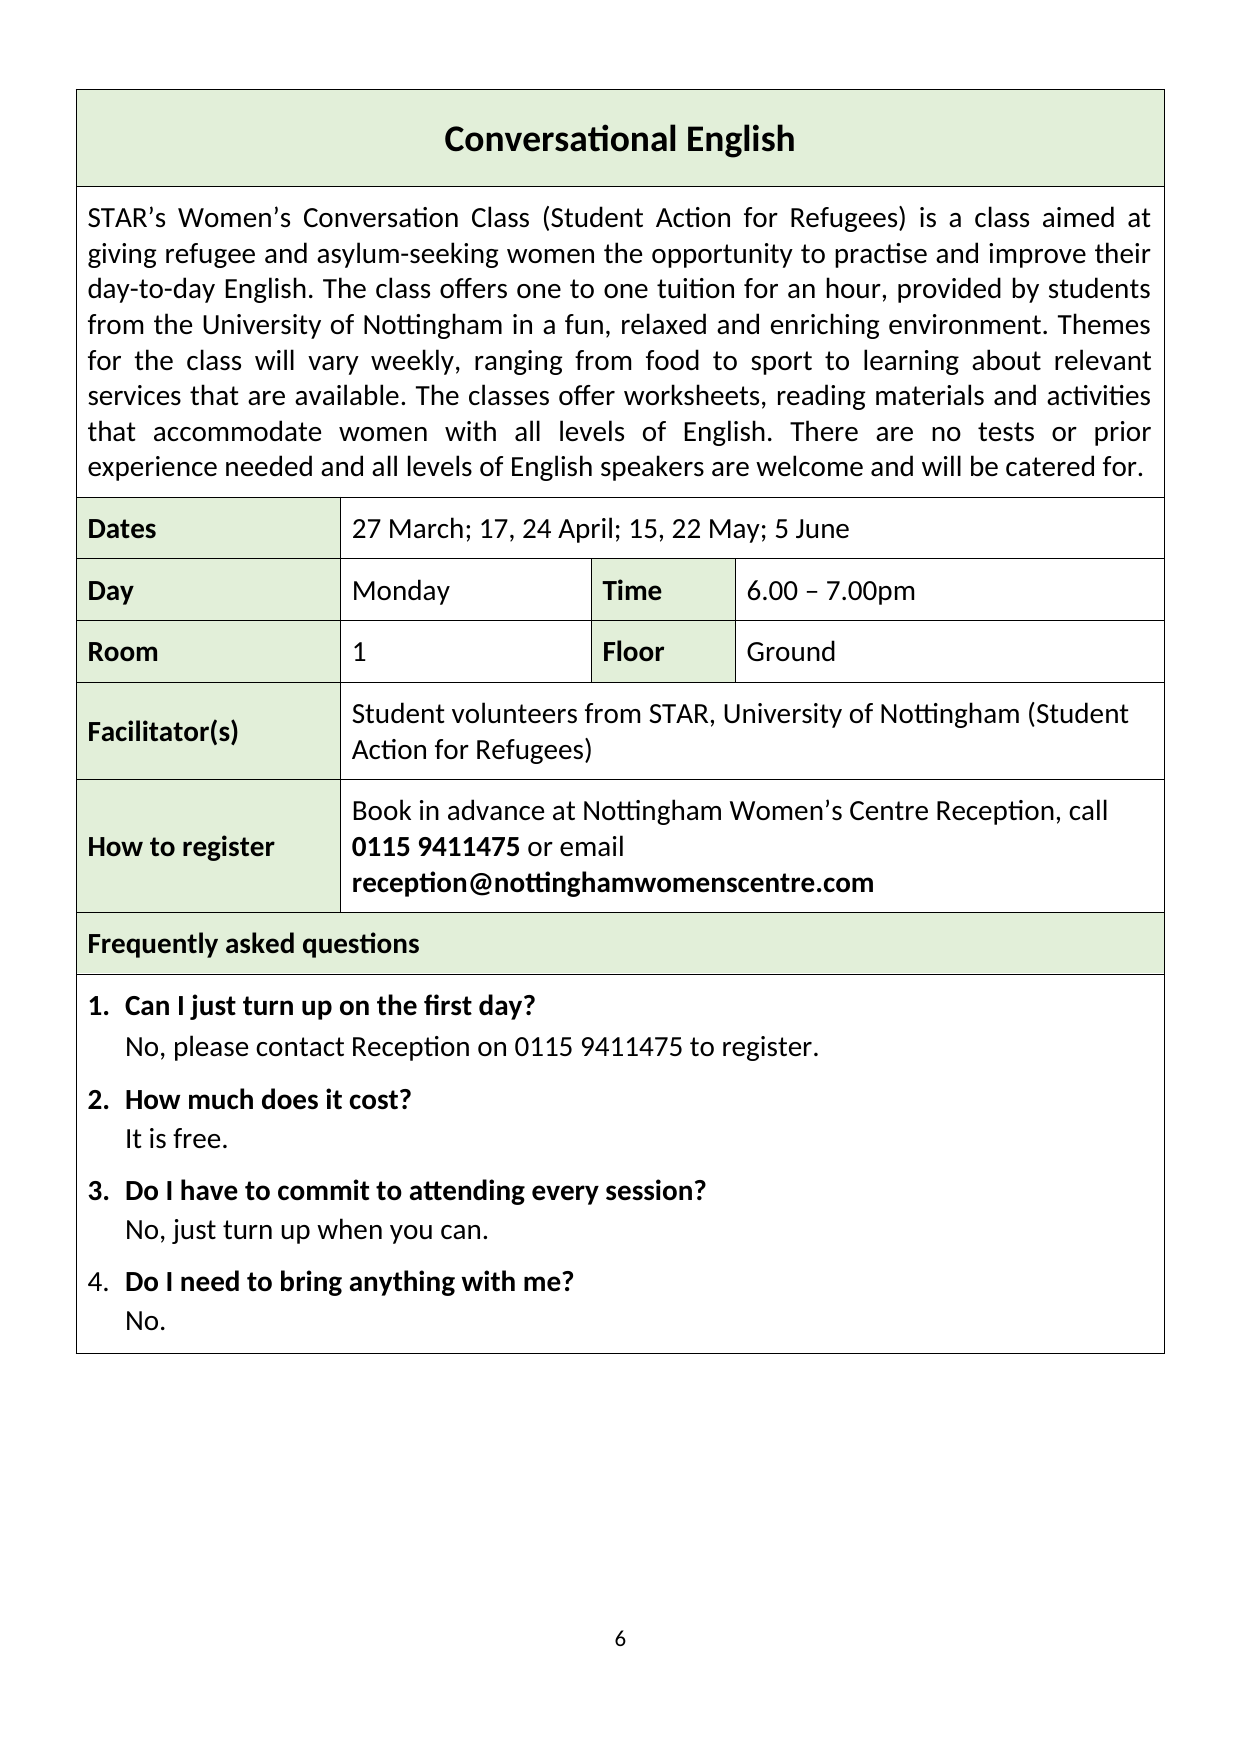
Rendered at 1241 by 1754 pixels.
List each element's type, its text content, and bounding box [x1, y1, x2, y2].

table_cell STAR’s Women’s Conversation Class (Student Action for Refugees) is a class aimed at giving refugee and asylum-seeking women the opportunity to practise and improve their day-to-day English. The class offers one to one tuition for an hour, provided by students from the University of Nottingham in a fun, relaxed and enriching environment. Themes for the class will vary weekly, ranging from food to sport to learning about relevant services that are available. The classes offer worksheets, reading materials and activities that accommodate women with all levels of English. There are no tests or prior experience needed and all levels of English speakers are welcome and will be catered for. [77, 187, 1164, 497]
table_cell How to register [77, 780, 340, 912]
table_cell Book in advance at Nottingham Women’s Centre Reception, call 0115 9411475 or email reception@nottinghamwomenscentre.com [341, 780, 1164, 912]
table_cell Time [592, 559, 735, 620]
table_cell Monday [341, 559, 591, 620]
table_cell 1 [341, 621, 591, 682]
table_cell Can I just turn up on the first day? No, please contact Reception on 0115 9411475 to register. How much does it cost? It is free. Do I have to commit to attending every session? No, just turn up when you can. Do I need to bring anything with me? No. [77, 975, 1164, 1353]
table_cell Student volunteers from STAR, University of Nottingham (Student Action for Refugees) [341, 683, 1164, 779]
table_cell Frequently asked questions [77, 913, 1164, 973]
table_cell Dates [77, 498, 340, 558]
table_header Conversational English [77, 90, 1164, 186]
table_cell Room [77, 621, 340, 682]
table_cell Day [77, 559, 340, 620]
table_cell Ground [736, 621, 1164, 682]
table_cell Facilitator(s) [77, 683, 340, 779]
table_cell 27 March; 17, 24 April; 15, 22 May; 5 June [341, 498, 1164, 558]
table_cell Floor [592, 621, 735, 682]
table_cell 6.00 – 7.00pm [736, 559, 1164, 620]
